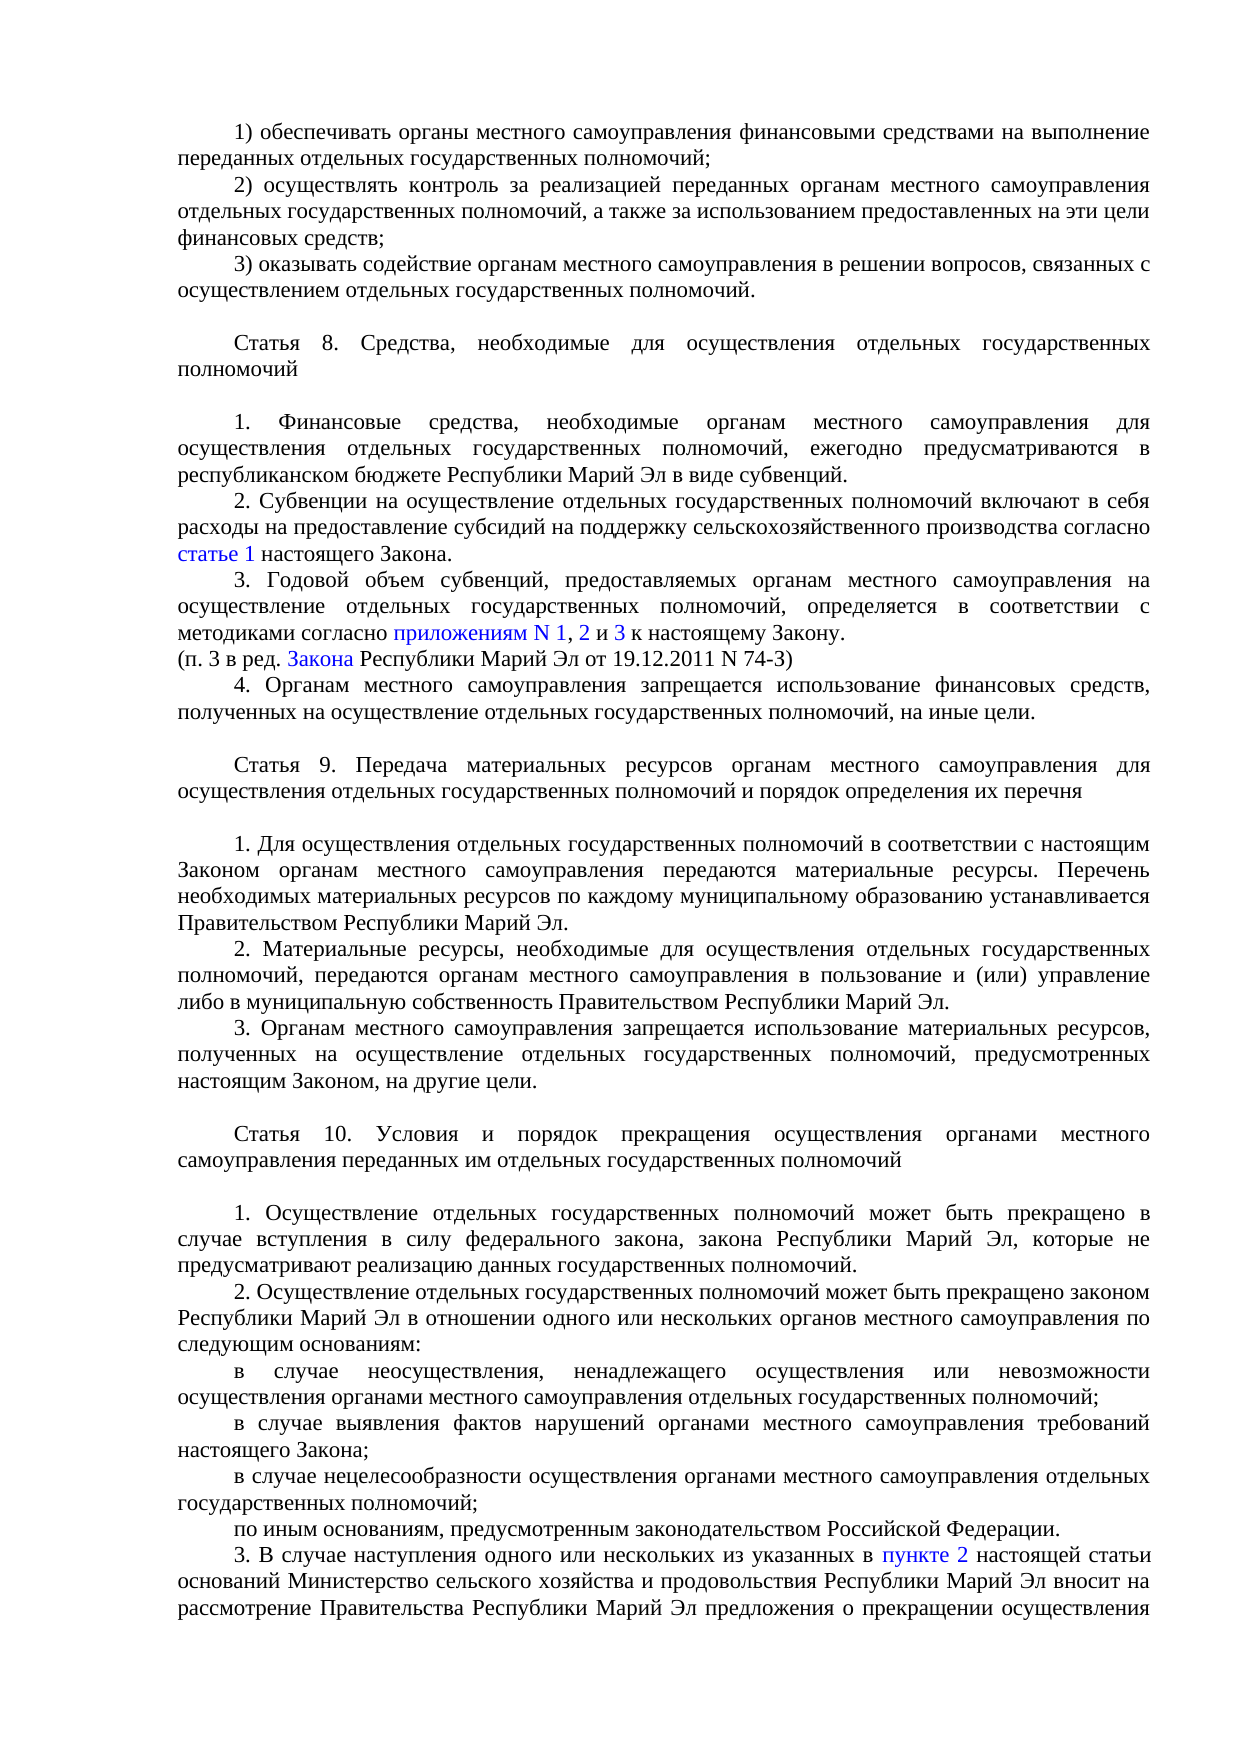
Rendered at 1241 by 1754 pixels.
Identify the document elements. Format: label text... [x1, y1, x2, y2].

text Статья 10. Условия и порядок прекращения осуществления органами местного самоуправления переданных им отдельных государственных полномочий [177, 1119, 1152, 1172]
text 2. Субвенции на осуществление отдельных государственных полномочий включают в себя расходы на предоставление субсидий на поддержку сельскохозяйственного производства согласно статье 1 настоящего Закона. [177, 487, 1152, 566]
text 2. Материальные ресурсы, необходимые для осуществления отдельных государственных полномочий, передаются органам местного самоуправления в пользование и (или) управление либо в муниципальную собственность Правительством Республики Марий Эл. [177, 935, 1152, 1014]
text 1. Осуществление отдельных государственных полномочий может быть прекращено в случае вступления в силу федерального закона, закона Республики Марий Эл, которые не предусматривают реализацию данных государственных полномочий. [177, 1199, 1152, 1278]
text 3. Органам местного самоуправления запрещается использование материальных ресурсов, полученных на осуществление отдельных государственных полномочий, предусмотренных настоящим Законом, на другие цели. [177, 1014, 1152, 1093]
text 2) осуществлять контроль за реализацией переданных органам местного самоуправления отдельных государственных полномочий, а также за использованием предоставленных на эти цели финансовых средств; [177, 171, 1152, 250]
text (п. 3 в ред. Закона Республики Марий Эл от 19.12.2011 N 74-З) [177, 645, 1152, 672]
text по иным основаниям, предусмотренным законодательством Российской Федерации. [177, 1515, 1152, 1541]
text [177, 1541, 1152, 1620]
text 2. Осуществление отдельных государственных полномочий может быть прекращено законом Республики Марий Эл в отношении одного или нескольких органов местного самоуправления по следующим основаниям: [177, 1278, 1152, 1357]
text 3) оказывать содействие органам местного самоуправления в решении вопросов, связанных с осуществлением отдельных государственных полномочий. [177, 250, 1152, 303]
text 1) обеспечивать органы местного самоуправления финансовыми средствами на выполнение переданных отдельных государственных полномочий; [177, 118, 1152, 171]
text в случае нецелесообразности осуществления органами местного самоуправления отдельных государственных полномочий; [177, 1462, 1152, 1515]
text 3. Годовой объем субвенций, предоставляемых органам местного самоуправления на осуществление отдельных государственных полномочий, определяется в соответствии с методиками согласно приложениям N 1, 2 и 3 к настоящему Закону. [177, 566, 1152, 645]
text в случае выявления фактов нарушений органами местного самоуправления требований настоящего Закона; [177, 1409, 1152, 1462]
text в случае неосуществления, ненадлежащего осуществления или невозможности осуществления органами местного самоуправления отдельных государственных полномочий; [177, 1357, 1152, 1409]
text 1. Для осуществления отдельных государственных полномочий в соответствии с настоящим Законом органам местного самоуправления передаются материальные ресурсы. Перечень необходимых материальных ресурсов по каждому муниципальному образованию устанавливается Правительством Республики Марий Эл. [177, 830, 1152, 935]
text 1. Финансовые средства, необходимые органам местного самоуправления для осуществления отдельных государственных полномочий, ежегодно предусматриваются в республиканском бюджете Республики Марий Эл в виде субвенций. [177, 408, 1152, 487]
text 4. Органам местного самоуправления запрещается использование финансовых средств, полученных на осуществление отдельных государственных полномочий, на иные цели. [177, 672, 1152, 724]
text Статья 8. Средства, необходимые для осуществления отдельных государственных полномочий [177, 329, 1152, 382]
text Статья 9. Передача материальных ресурсов органам местного самоуправления для осуществления отдельных государственных полномочий и порядок определения их перечня [177, 751, 1152, 803]
